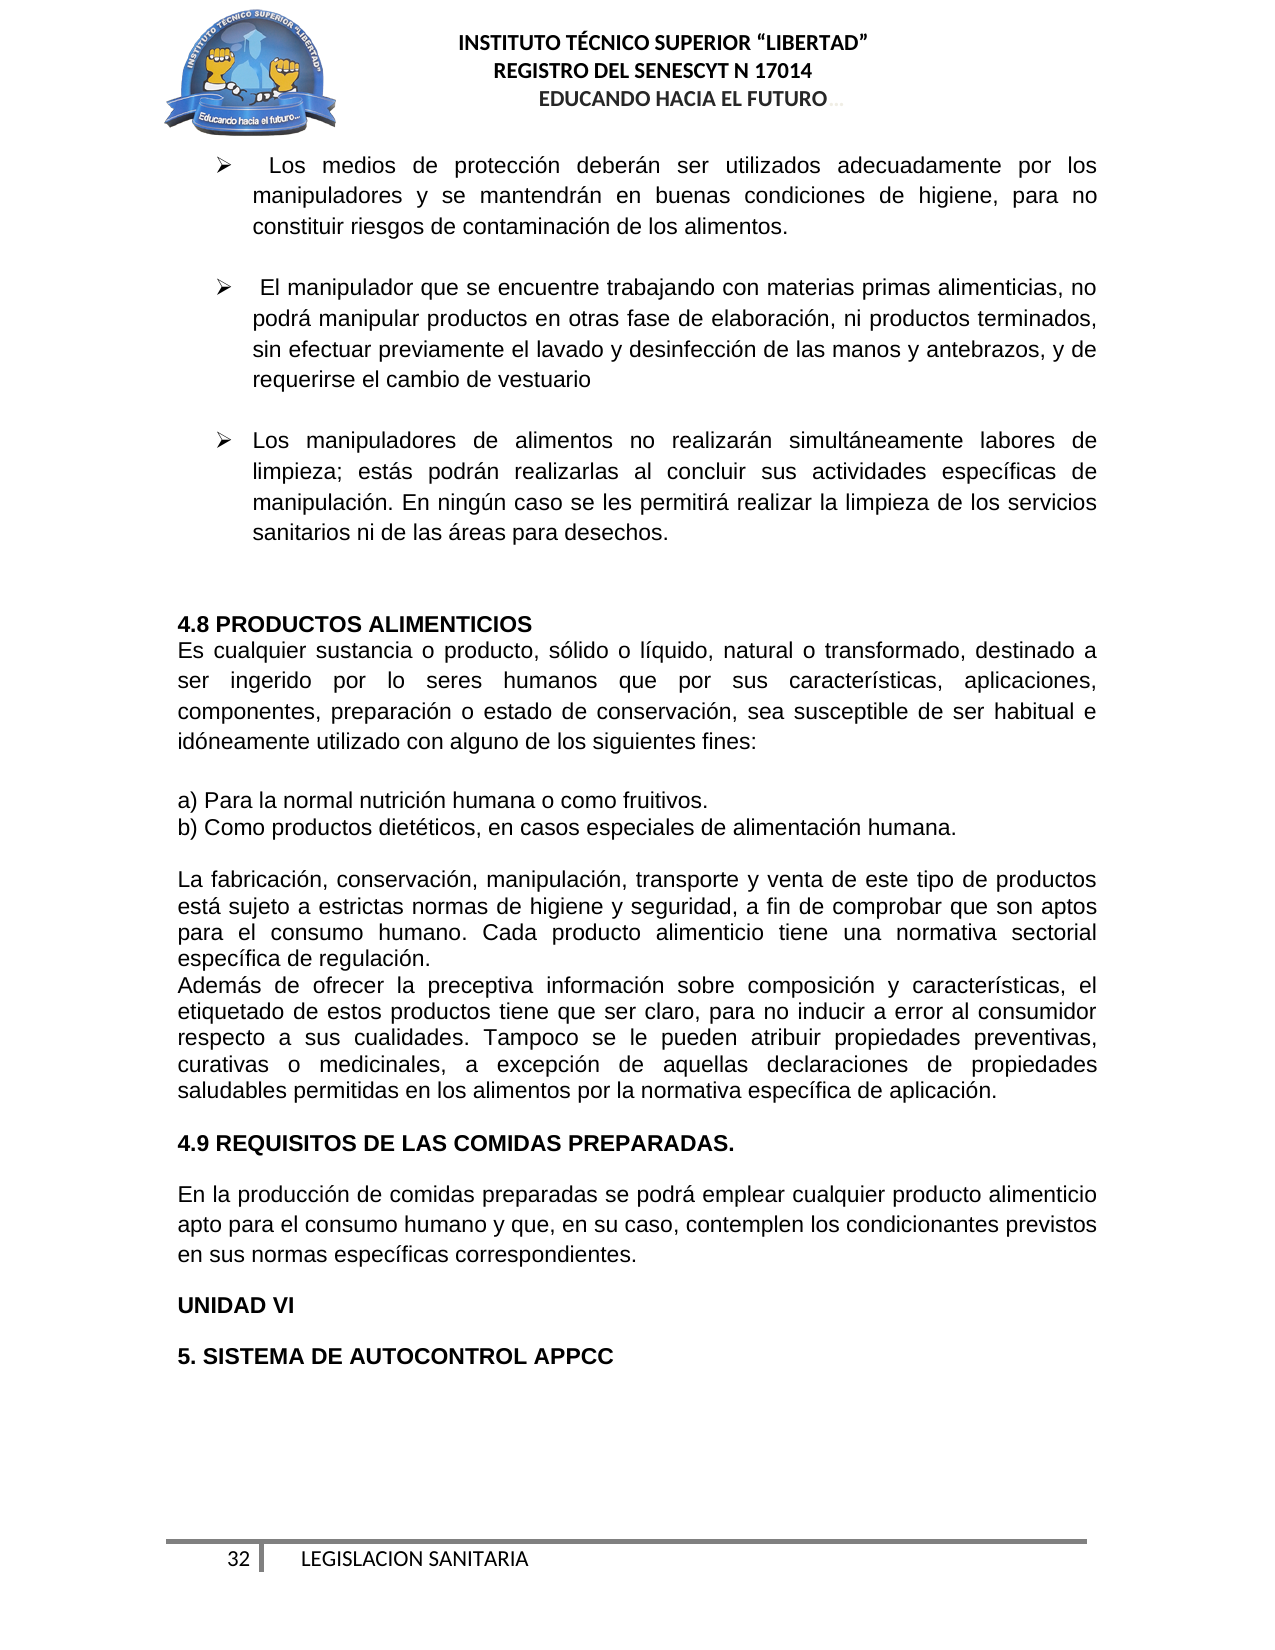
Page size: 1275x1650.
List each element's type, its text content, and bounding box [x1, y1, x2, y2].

text La fabricación, conservación, manipulación, transporte y venta de este tipo de productos está sujeto a estrictas normas de higiene y seguridad, a fin de comprobar que son aptos para el consumo humano. Cada producto alimenticio tiene una normativa sectorial específica de regulación. [177, 866, 1098, 972]
text a) Para la normal nutrición humana o como fruitivos. [177, 787, 1098, 813]
text b) Como productos dietéticos, en casos especiales de alimentación humana. [177, 813, 1098, 840]
text 4.8 PRODUCTOS ALIMENTICIOS [177, 607, 1098, 637]
text 5. SISTEMA DE AUTOCONTROL APPCC [177, 1343, 1098, 1370]
text Es cualquier sustancia o producto, sólido o líquido, natural o transformado, destinado a ser ingerido por lo seres humanos que por sus características, aplicaciones, componentes, preparación o estado de conservación, sea susceptible de ser habitual e idóneamente utilizado con alguno de los siguientes fines: [177, 637, 1098, 754]
picture [164, 9, 336, 136]
list Los medios de protección deberán ser utilizados adecuadamente por los manipuladores y se mantendrán en buenas condiciones de higiene, para no constituir riesgos de contaminación de los alimentos. [215, 148, 1098, 239]
text En la producción de comidas preparadas se podrá emplear cualquier producto alimenticio apto para el consumo humano y que, en su caso, contemplen los condicionantes previstos en sus normas específicas correspondientes. [177, 1181, 1098, 1268]
text UNIDAD VI [177, 1292, 1098, 1319]
text 4.9 REQUISITOS DE LAS COMIDAS PREPARADAS. [177, 1130, 1098, 1156]
list Los manipuladores de alimentos no realizarán simultáneamente labores de limpieza; estás podrán realizarlas al concluir sus actividades específicas de manipulación. En ningún caso se les permitirá realizar la limpieza de los servicios sanitarios ni de las áreas para desechos. [215, 423, 1098, 546]
list El manipulador que se encuentre trabajando con materias primas alimenticias, no podrá manipular productos en otras fase de elaboración, ni productos terminados, sin efectuar previamente el lavado y desinfección de las manos y antebrazos, y de requerirse el cambio de vestuario [215, 270, 1098, 393]
text Además de ofrecer la preceptiva información sobre composición y características, el etiquetado de estos productos tiene que ser claro, para no inducir a error al consumidor respecto a sus cualidades. Tampoco se le pueden atribuir propiedades preventivas, curativas o medicinales, a excepción de aquellas declaraciones de propiedades saludables permitidas en los alimentos por la normativa específica de aplicación. [177, 972, 1098, 1103]
